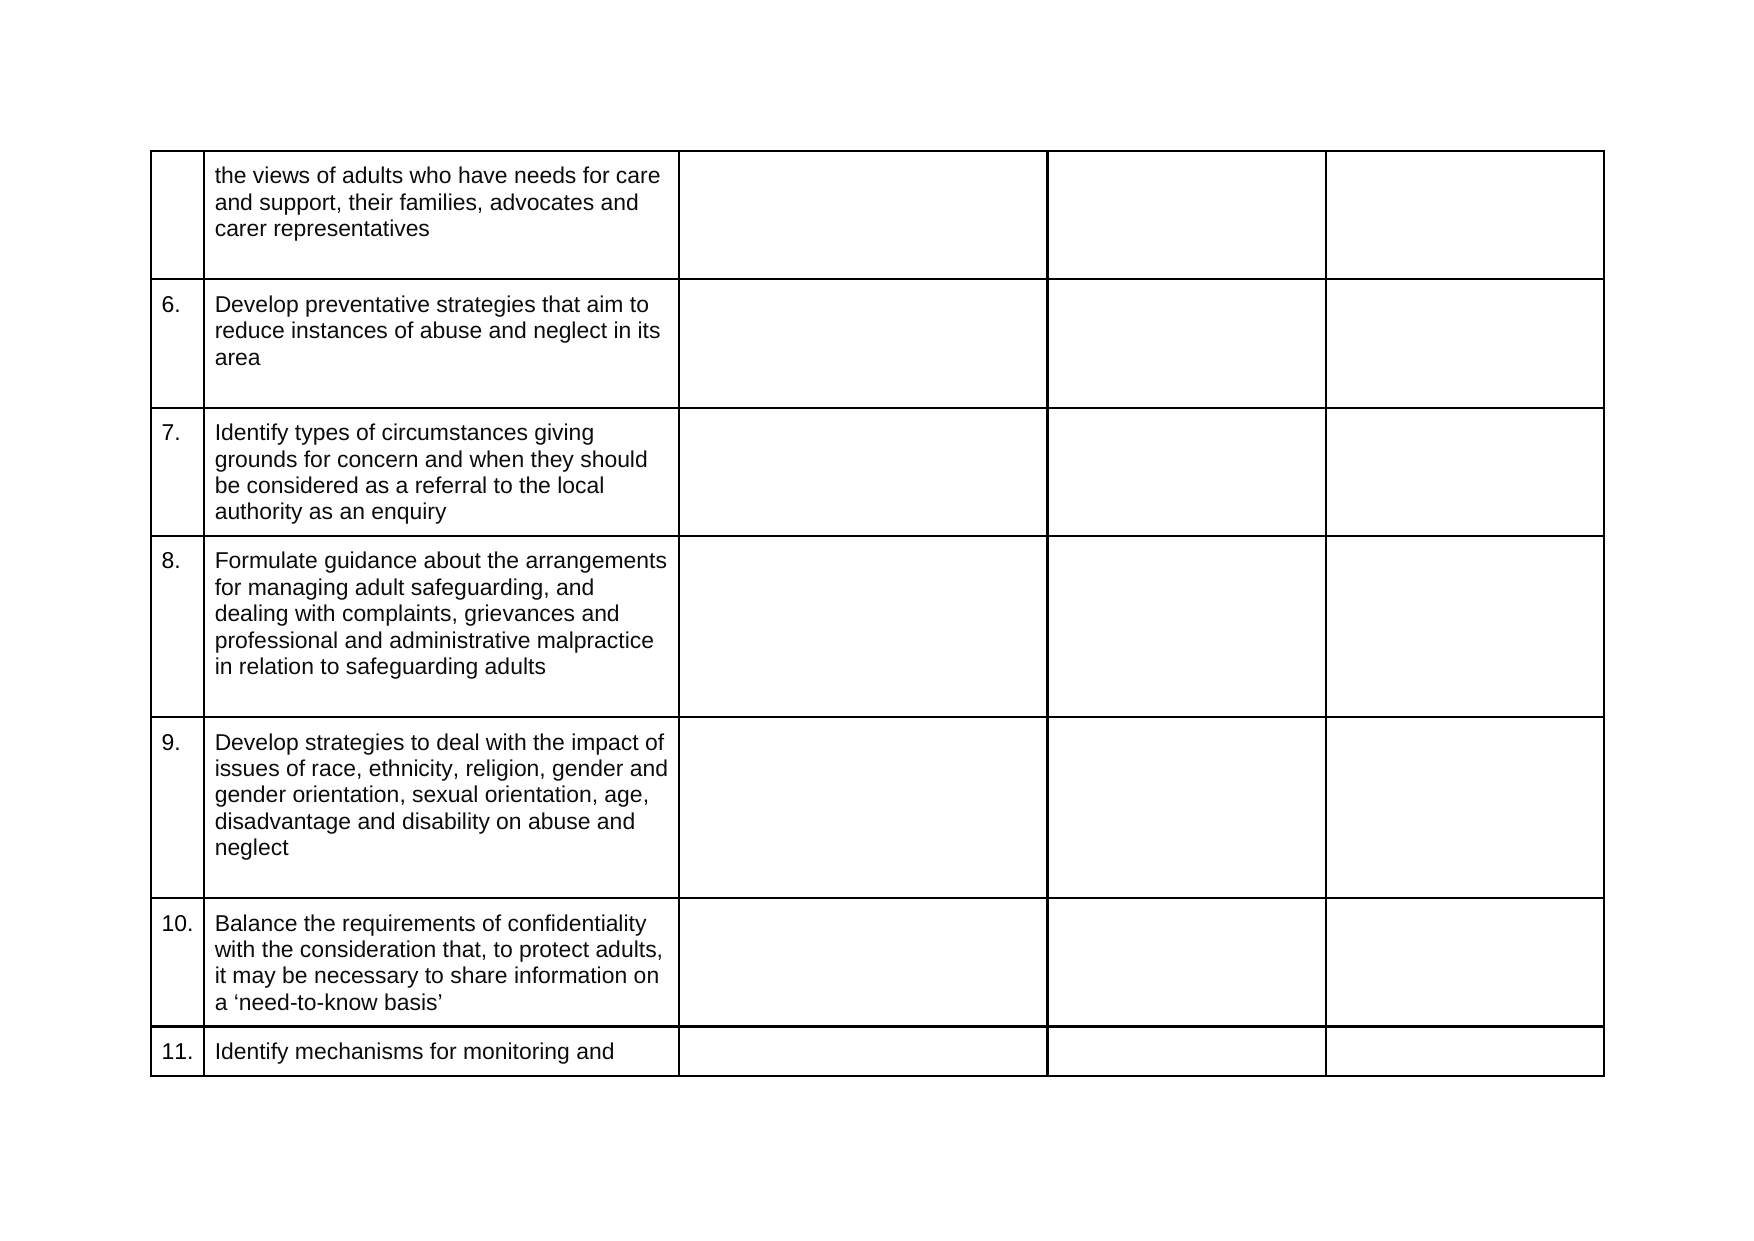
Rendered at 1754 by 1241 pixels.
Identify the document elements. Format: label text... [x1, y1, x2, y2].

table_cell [205, 152, 678, 278]
table_cell [1327, 899, 1603, 1025]
table_cell [1049, 537, 1325, 716]
table_cell 9. [152, 718, 203, 897]
table_cell [680, 280, 1046, 407]
table_cell [680, 899, 1046, 1025]
table_cell [1327, 537, 1603, 716]
table_cell Identify types of circumstances giving grounds for concern and when they should be considered as a referral to the local authority as an enquiry [205, 409, 678, 535]
table_cell 11. [152, 1028, 203, 1075]
table_cell [680, 1028, 1046, 1075]
table_cell [680, 537, 1046, 716]
table_cell [1049, 409, 1325, 535]
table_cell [205, 1028, 678, 1075]
table_cell 6. [152, 280, 203, 407]
table_cell [1327, 152, 1603, 278]
table_cell [1327, 409, 1603, 535]
table_cell [1327, 718, 1603, 897]
table_cell [1049, 152, 1325, 278]
table_cell [680, 718, 1046, 897]
table_cell Balance the requirements of confidentiality with the consideration that, to protect adults, it may be necessary to share information on a ‘need-to-know basis’ [205, 899, 678, 1025]
table_cell [1049, 1028, 1325, 1075]
table_cell [680, 409, 1046, 535]
table_cell [1327, 1028, 1603, 1075]
table_cell [1327, 280, 1603, 407]
table_cell [1049, 899, 1325, 1025]
table_cell [1049, 280, 1325, 407]
table_cell 10. [152, 899, 203, 1025]
table_cell 5. [152, 152, 203, 278]
table_cell Develop strategies to deal with the impact of issues of race, ethnicity, religion, gender and gender orientation, sexual orientation, age, disadvantage and disability on abuse and neglect [205, 718, 678, 897]
table_cell 8. [152, 537, 203, 716]
table_cell [1049, 718, 1325, 897]
table_cell Formulate guidance about the arrangements for managing adult safeguarding, and dealing with complaints, grievances and professional and administrative malpractice in relation to safeguarding adults [205, 537, 678, 716]
table_cell Develop preventative strategies that aim to reduce instances of abuse and neglect in its area [205, 280, 678, 407]
table_cell [680, 152, 1046, 278]
table_cell 7. [152, 409, 203, 535]
